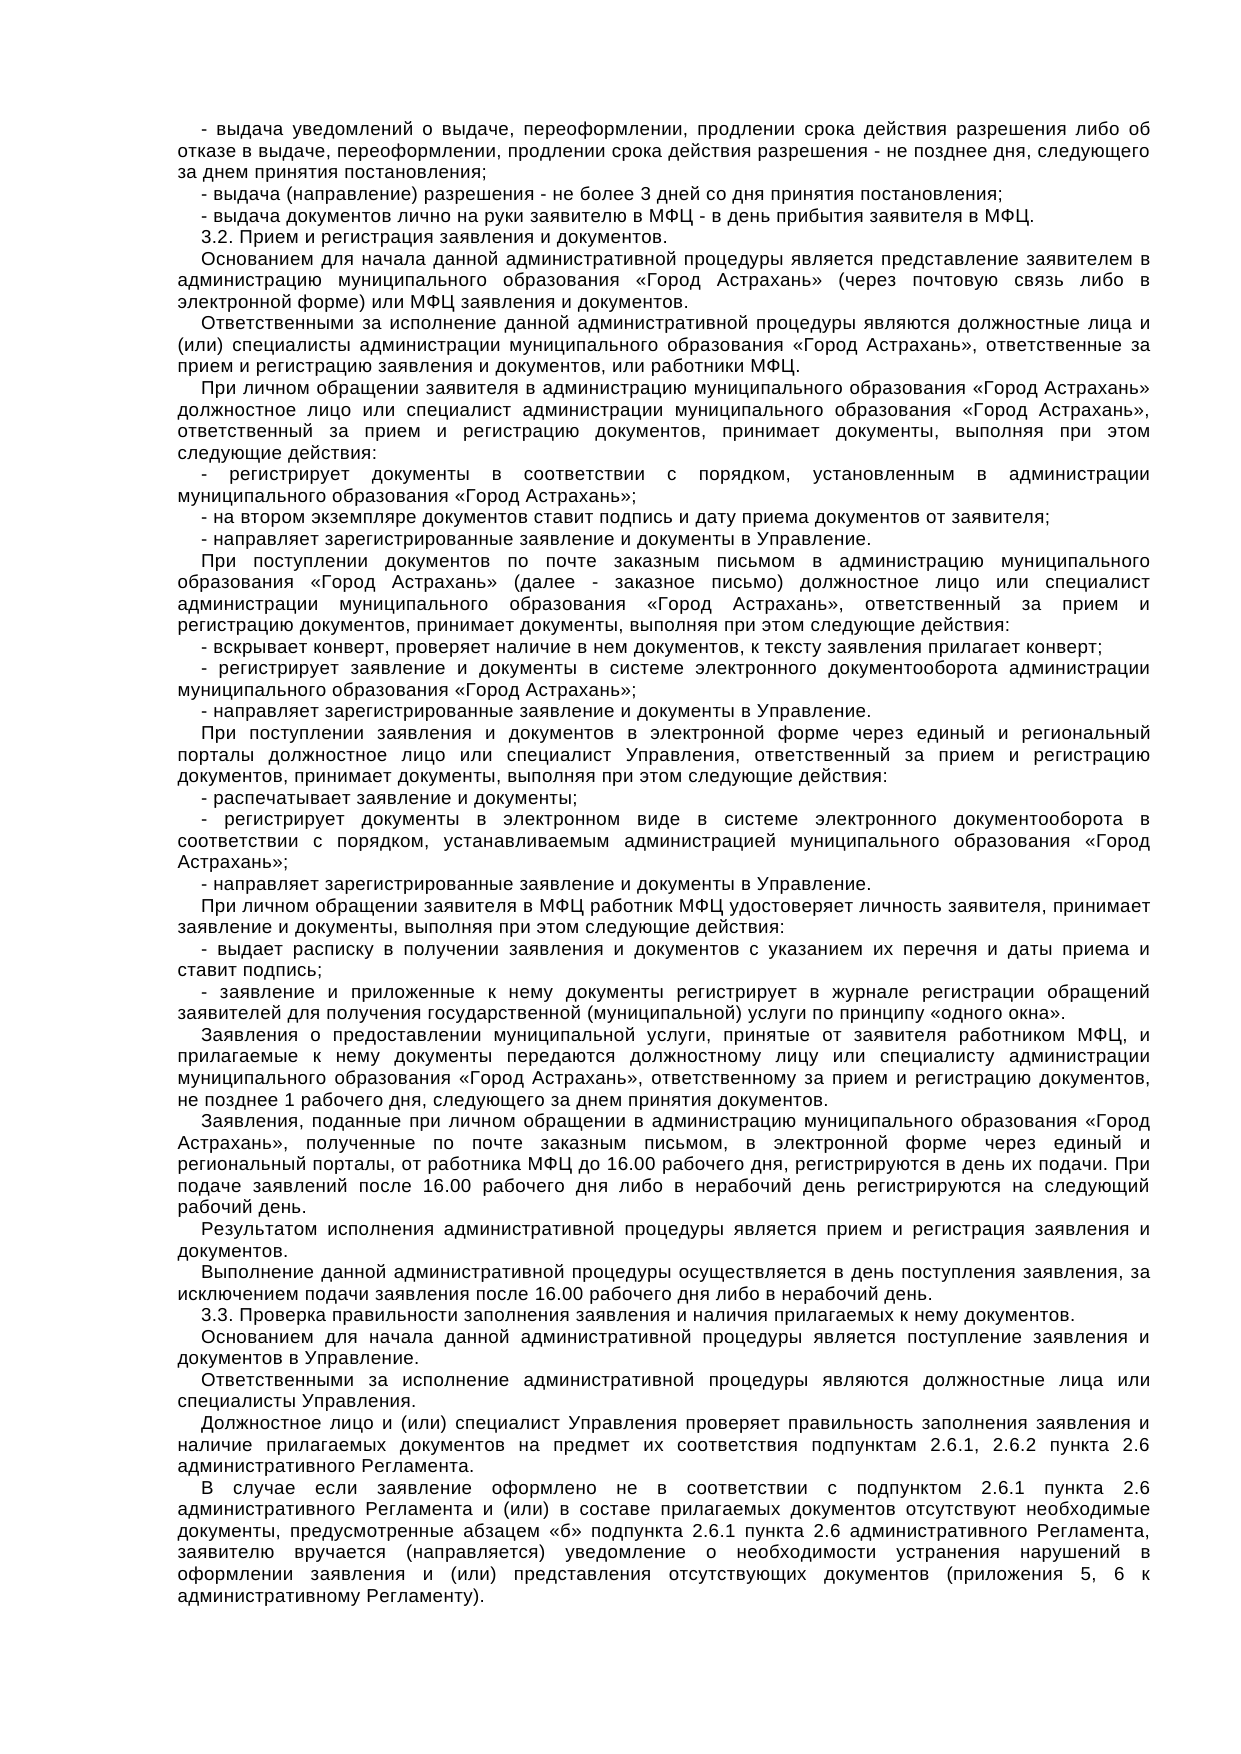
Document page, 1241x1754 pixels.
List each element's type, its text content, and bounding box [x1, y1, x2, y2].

text Заявления, поданные при личном обращении в администрацию муниципального образования «Город Астрахань», полученные по почте заказным письмом, в электронной форме через единый и региональный порталы, от работника МФЦ до 16.00 рабочего дня, регистрируются в день их подачи. При подаче заявлений после 16.00 рабочего дня либо в нерабочий день регистрируются на следующий рабочий день. [177, 1110, 1152, 1218]
text При поступлении документов по почте заказным письмом в администрацию муниципального образования «Город Астрахань» (далее - заказное письмо) должностное лицо или специалист администрации муниципального образования «Город Астрахань», ответственный за прием и регистрацию документов, принимает документы, выполняя при этом следующие действия: [177, 549, 1152, 636]
text - направляет зарегистрированные заявление и документы в Управление. [177, 528, 1152, 549]
text При личном обращении заявителя в МФЦ работник МФЦ удостоверяет личность заявителя, принимает заявление и документы, выполняя при этом следующие действия: [177, 894, 1152, 937]
text В случае если заявление оформлено не в соответствии с подпунктом 2.6.1 пункта 2.6 административного Регламента и (или) в составе прилагаемых документов отсутствуют необходимые документы, предусмотренные абзацем «б» подпункта 2.6.1 пункта 2.6 административного Регламента, заявителю вручается (направляется) уведомление о необходимости устранения нарушений в оформлении заявления и (или) представления отсутствующих документов (приложения 5, 6 к административному Регламенту). [177, 1477, 1152, 1606]
text Ответственными за исполнение административной процедуры являются должностные лица или специалисты Управления. [177, 1369, 1152, 1412]
text Заявления о предоставлении муниципальной услуги, принятые от заявителя работником МФЦ, и прилагаемые к нему документы передаются должностному лицу или специалисту администрации муниципального образования «Город Астрахань», ответственному за прием и регистрацию документов, не позднее 1 рабочего дня, следующего за днем принятия документов. [177, 1024, 1152, 1110]
text Выполнение данной административной процедуры осуществляется в день поступления заявления, за исключением подачи заявления после 16.00 рабочего дня либо в нерабочий день. [177, 1261, 1152, 1304]
text 3.3. Проверка правильности заполнения заявления и наличия прилагаемых к нему документов. [177, 1304, 1152, 1326]
text При поступлении заявления и документов в электронной форме через единый и региональный порталы должностное лицо или специалист Управления, ответственный за прием и регистрацию документов, принимает документы, выполняя при этом следующие действия: [177, 722, 1152, 787]
text - на втором экземпляре документов ставит подпись и дату приема документов от заявителя; [177, 506, 1152, 528]
text Результатом исполнения административной процедуры является прием и регистрация заявления и документов. [177, 1218, 1152, 1261]
text - выдача уведомлений о выдаче, переоформлении, продлении срока действия разрешения либо об отказе в выдаче, переоформлении, продлении срока действия разрешения - не позднее дня, следующего за днем принятия постановления; [177, 118, 1152, 183]
text Должностное лицо и (или) специалист Управления проверяет правильность заполнения заявления и наличие прилагаемых документов на предмет их соответствия подпунктам 2.6.1, 2.6.2 пункта 2.6 административного Регламента. [177, 1412, 1152, 1477]
text При личном обращении заявителя в администрацию муниципального образования «Город Астрахань» должностное лицо или специалист администрации муниципального образования «Город Астрахань», ответственный за прием и регистрацию документов, принимает документы, выполняя при этом следующие действия: [177, 377, 1152, 463]
text 3.2. Прием и регистрация заявления и документов. [177, 226, 1152, 247]
text Основанием для начала данной административной процедуры является поступление заявления и документов в Управление. [177, 1326, 1152, 1369]
text - регистрирует заявление и документы в системе электронного документооборота администрации муниципального образования «Город Астрахань»; [177, 657, 1152, 700]
text - выдача документов лично на руки заявителю в МФЦ - в день прибытия заявителя в МФЦ. [177, 204, 1152, 226]
text - вскрывает конверт, проверяет наличие в нем документов, к тексту заявления прилагает конверт; [177, 636, 1152, 657]
text - регистрирует документы в соответствии с порядком, установленным в администрации муниципального образования «Город Астрахань»; [177, 463, 1152, 506]
text - регистрирует документы в электронном виде в системе электронного документооборота в соответствии с порядком, устанавливаемым администрацией муниципального образования «Город Астрахань»; [177, 808, 1152, 873]
text - выдача (направление) разрешения - не более 3 дней со дня принятия постановления; [177, 183, 1152, 204]
text - распечатывает заявление и документы; [177, 787, 1152, 808]
text - направляет зарегистрированные заявление и документы в Управление. [177, 700, 1152, 722]
text Основанием для начала данной административной процедуры является представление заявителем в администрацию муниципального образования «Город Астрахань» (через почтовую связь либо в электронной форме) или МФЦ заявления и документов. [177, 247, 1152, 312]
text - заявление и приложенные к нему документы регистрирует в журнале регистрации обращений заявителей для получения государственной (муниципальной) услуги по принципу «одного окна». [177, 981, 1152, 1024]
text Ответственными за исполнение данной административной процедуры являются должностные лица и (или) специалисты администрации муниципального образования «Город Астрахань», ответственные за прием и регистрацию заявления и документов, или работники МФЦ. [177, 312, 1152, 377]
text - направляет зарегистрированные заявление и документы в Управление. [177, 873, 1152, 894]
text - выдает расписку в получении заявления и документов с указанием их перечня и даты приема и ставит подпись; [177, 937, 1152, 981]
